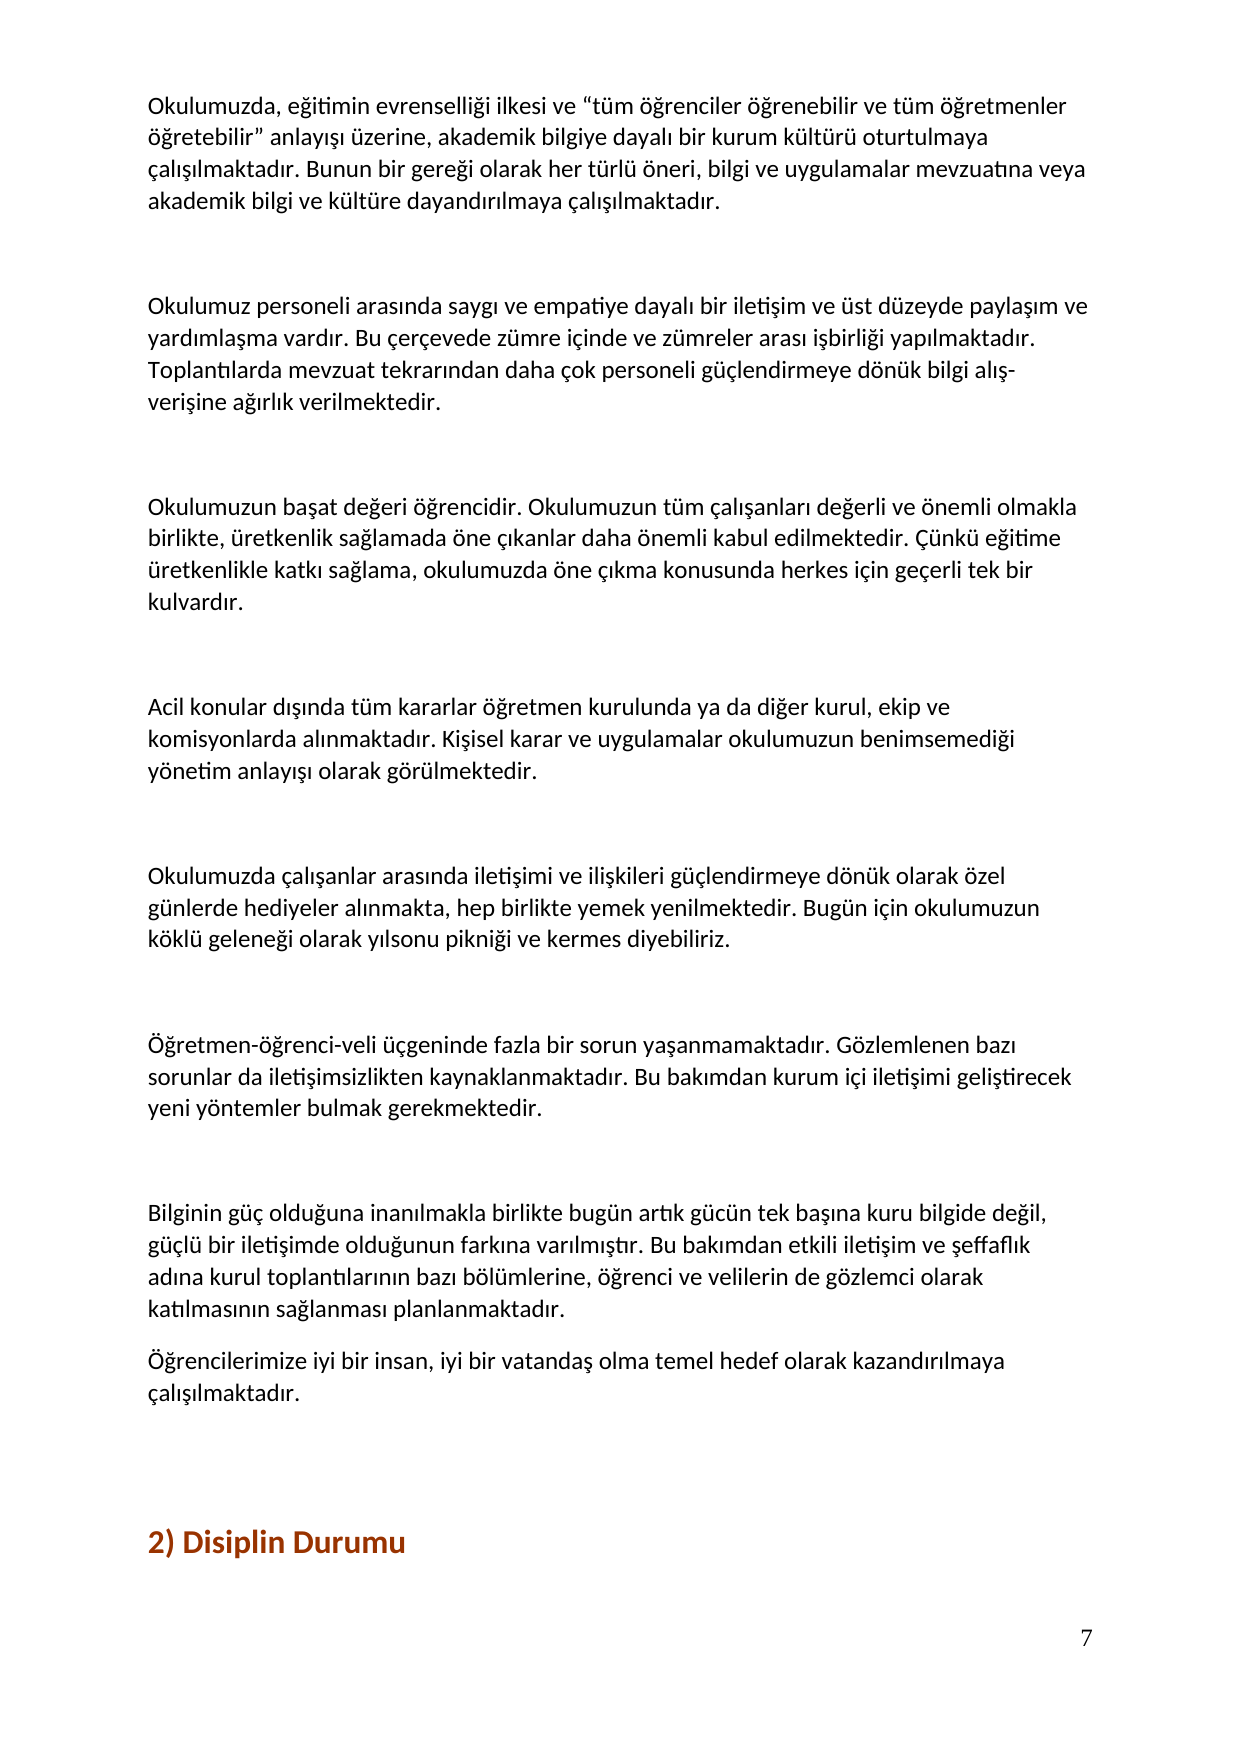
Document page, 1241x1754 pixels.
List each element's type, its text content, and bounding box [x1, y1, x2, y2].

text Okulumuzda çalışanlar arasında iletişimi ve ilişkileri güçlendirmeye dönük olarak özel günlerde hediyeler alınmakta, hep birlikte yemek yenilmektedir. Bugün için okulumuzun köklü geleneği olarak yılsonu pikniği ve kermes diyebiliriz. [148, 859, 1093, 954]
text Öğretmen-öğrenci-veli üçgeninde fazla bir sorun yaşanmamaktadır. Gözlemlenen bazı sorunlar da iletişimsizlikten kaynaklanmaktadır. Bu bakımdan kurum içi iletişimi geliştirecek yeni yöntemler bulmak gerekmektedir. [148, 1028, 1093, 1123]
text 2) Disiplin Durumu [148, 1521, 1093, 1562]
text Okulumuzda, eğitimin evrenselliği ilkesi ve “tüm öğrenciler öğrenebilir ve tüm öğretmenler öğretebilir” anlayışı üzerine, akademik bilgiye dayalı bir kurum kültürü oturtulmaya çalışılmaktadır. Bunun bir gereği olarak her türlü öneri, bilgi ve uygulamalar mevzuatına veya akademik bilgi ve kültüre dayandırılmaya çalışılmaktadır. [148, 89, 1093, 216]
text Acil konular dışında tüm kararlar öğretmen kurulunda ya da diğer kurul, ekip ve komisyonlarda alınmaktadır. Kişisel karar ve uygulamalar okulumuzun benimsemediği yönetim anlayışı olarak görülmektedir. [148, 690, 1093, 786]
text Bilginin güç olduğuna inanılmakla birlikte bugün artık gücün tek başına kuru bilgide değil, güçlü bir iletişimde olduğunun farkına varılmıştır. Bu bakımdan etkili iletişim ve şeffaflık adına kurul toplantılarının bazı bölümlerine, öğrenci ve velilerin de gözlemci olarak katılmasının sağlanması planlanmaktadır. [148, 1196, 1093, 1323]
text Okulumuzun başat değeri öğrencidir. Okulumuzun tüm çalışanları değerli ve önemli olmakla birlikte, üretkenlik sağlamada öne çıkanlar daha önemli kabul edilmektedir. Çünkü eğitime üretkenlikle katkı sağlama, okulumuzda öne çıkma konusunda herkes için geçerli tek bir kulvardır. [148, 490, 1093, 617]
text Öğrencilerimize iyi bir insan, iyi bir vatandaş olma temel hedef olarak kazandırılmaya çalışılmaktadır. [148, 1344, 1093, 1408]
text Okulumuz personeli arasında saygı ve empatiye dayalı bir iletişim ve üst düzeyde paylaşım ve yardımlaşma vardır. Bu çerçevede zümre içinde ve zümreler arası işbirliği yapılmaktadır. Toplantılarda mevzuat tekrarından daha çok personeli güçlendirmeye dönük bilgi alış-verişine ağırlık verilmektedir. [148, 289, 1093, 416]
